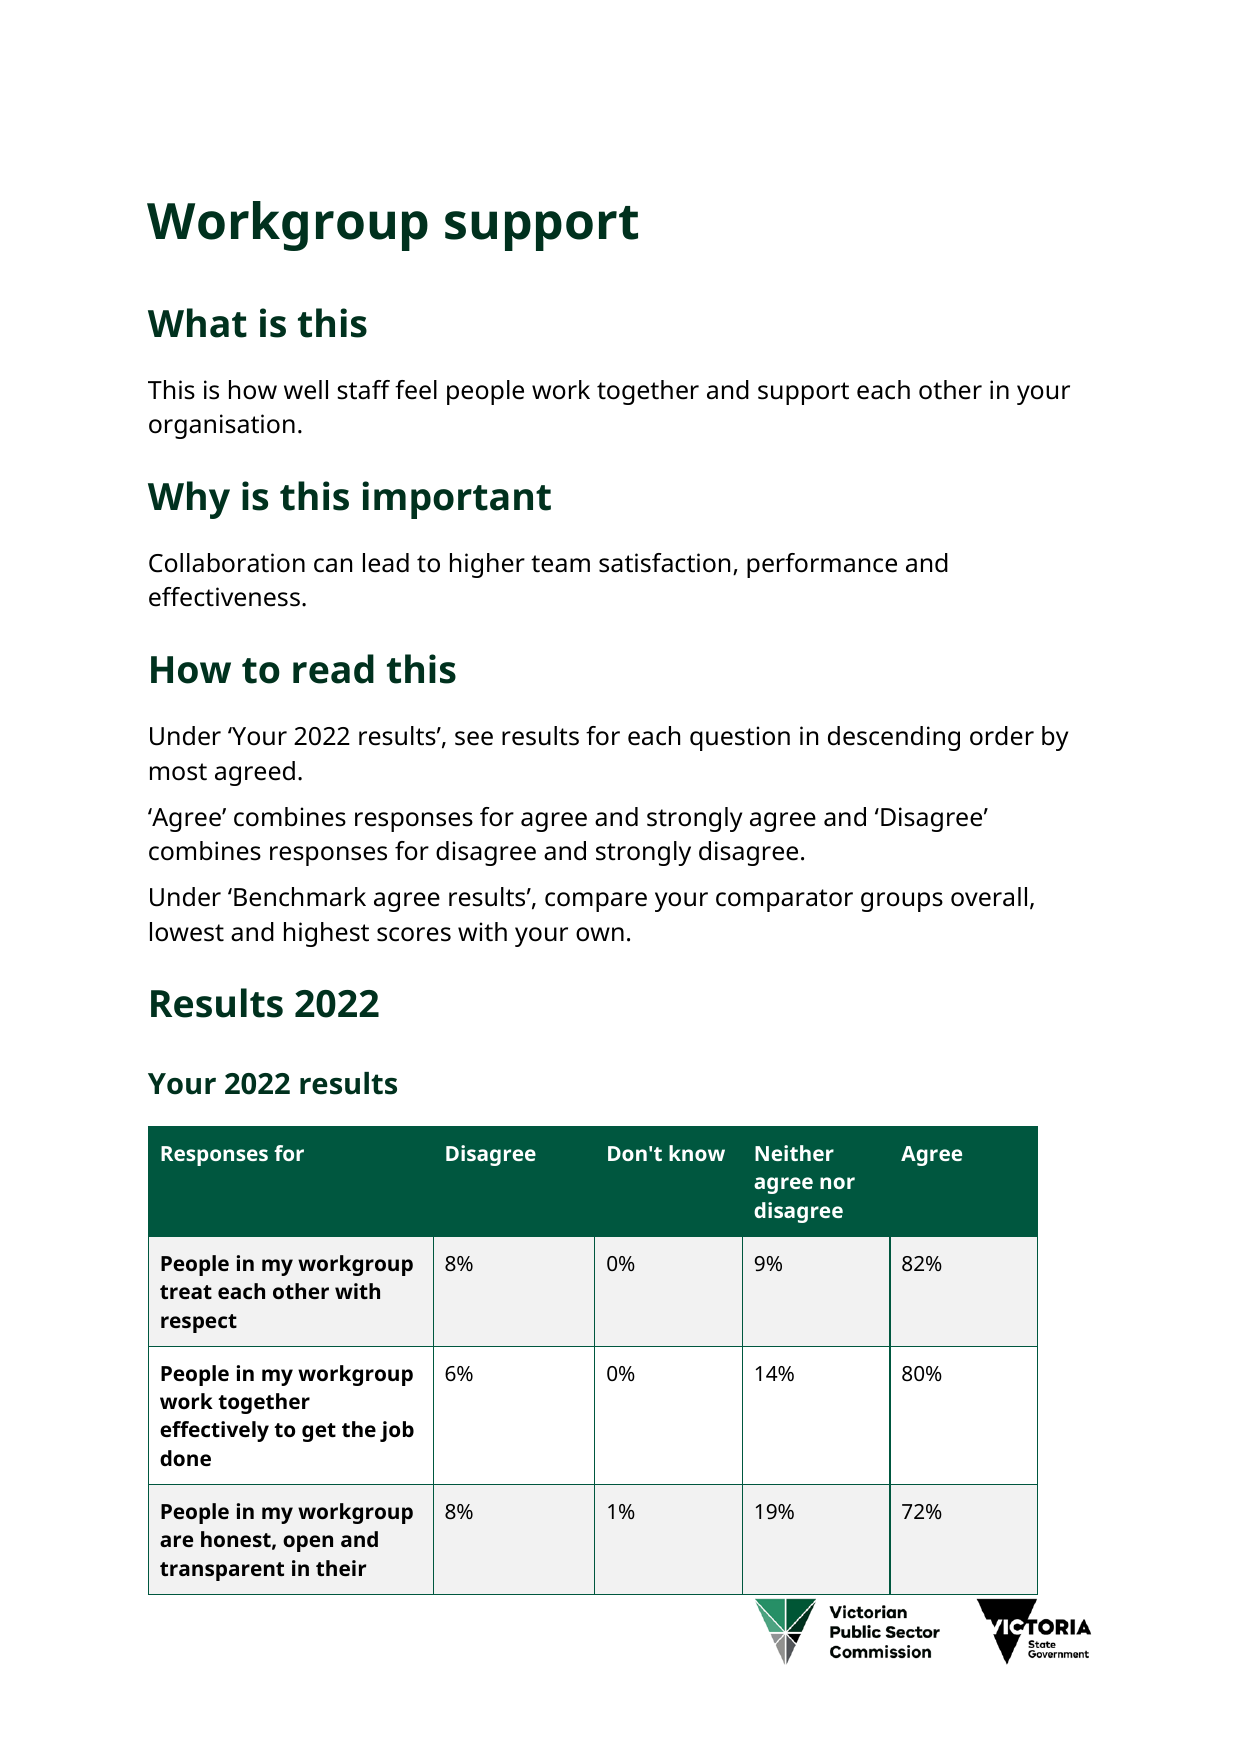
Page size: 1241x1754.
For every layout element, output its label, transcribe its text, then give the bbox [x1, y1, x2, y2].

text This is how well staff feel people work together and support each other in your organisation. [148, 373, 1092, 441]
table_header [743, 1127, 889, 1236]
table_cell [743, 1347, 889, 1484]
picture [754, 1598, 1093, 1666]
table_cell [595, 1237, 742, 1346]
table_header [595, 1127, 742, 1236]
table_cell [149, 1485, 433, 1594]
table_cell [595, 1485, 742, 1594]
subtitle Workgroup support [148, 186, 1092, 254]
text Collaboration can lead to higher team satisfaction, performance and effectiveness. [148, 546, 1092, 614]
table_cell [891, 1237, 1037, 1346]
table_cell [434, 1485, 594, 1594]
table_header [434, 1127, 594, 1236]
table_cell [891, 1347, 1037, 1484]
subtitle Results 2022 [148, 977, 1092, 1028]
text ‘Agree’ combines responses for agree and strongly agree and ‘Disagree’ combines responses for disagree and strongly disagree. [148, 799, 1092, 868]
text Under ‘Your 2022 results’, see results for each question in descending order by most agreed. [148, 719, 1092, 787]
text Under ‘Benchmark agree results’, compare your comparator groups overall, lowest and highest scores with your own. [148, 880, 1092, 948]
subtitle Your 2022 results [148, 1064, 1092, 1103]
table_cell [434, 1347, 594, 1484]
subtitle How to read this [148, 643, 1092, 694]
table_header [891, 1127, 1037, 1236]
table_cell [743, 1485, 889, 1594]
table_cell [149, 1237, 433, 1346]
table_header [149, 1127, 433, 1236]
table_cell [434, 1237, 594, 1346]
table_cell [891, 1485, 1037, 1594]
subtitle Why is this important [148, 470, 1092, 521]
subtitle What is this [148, 297, 1092, 348]
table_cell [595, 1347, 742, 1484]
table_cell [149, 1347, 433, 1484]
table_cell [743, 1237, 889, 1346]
